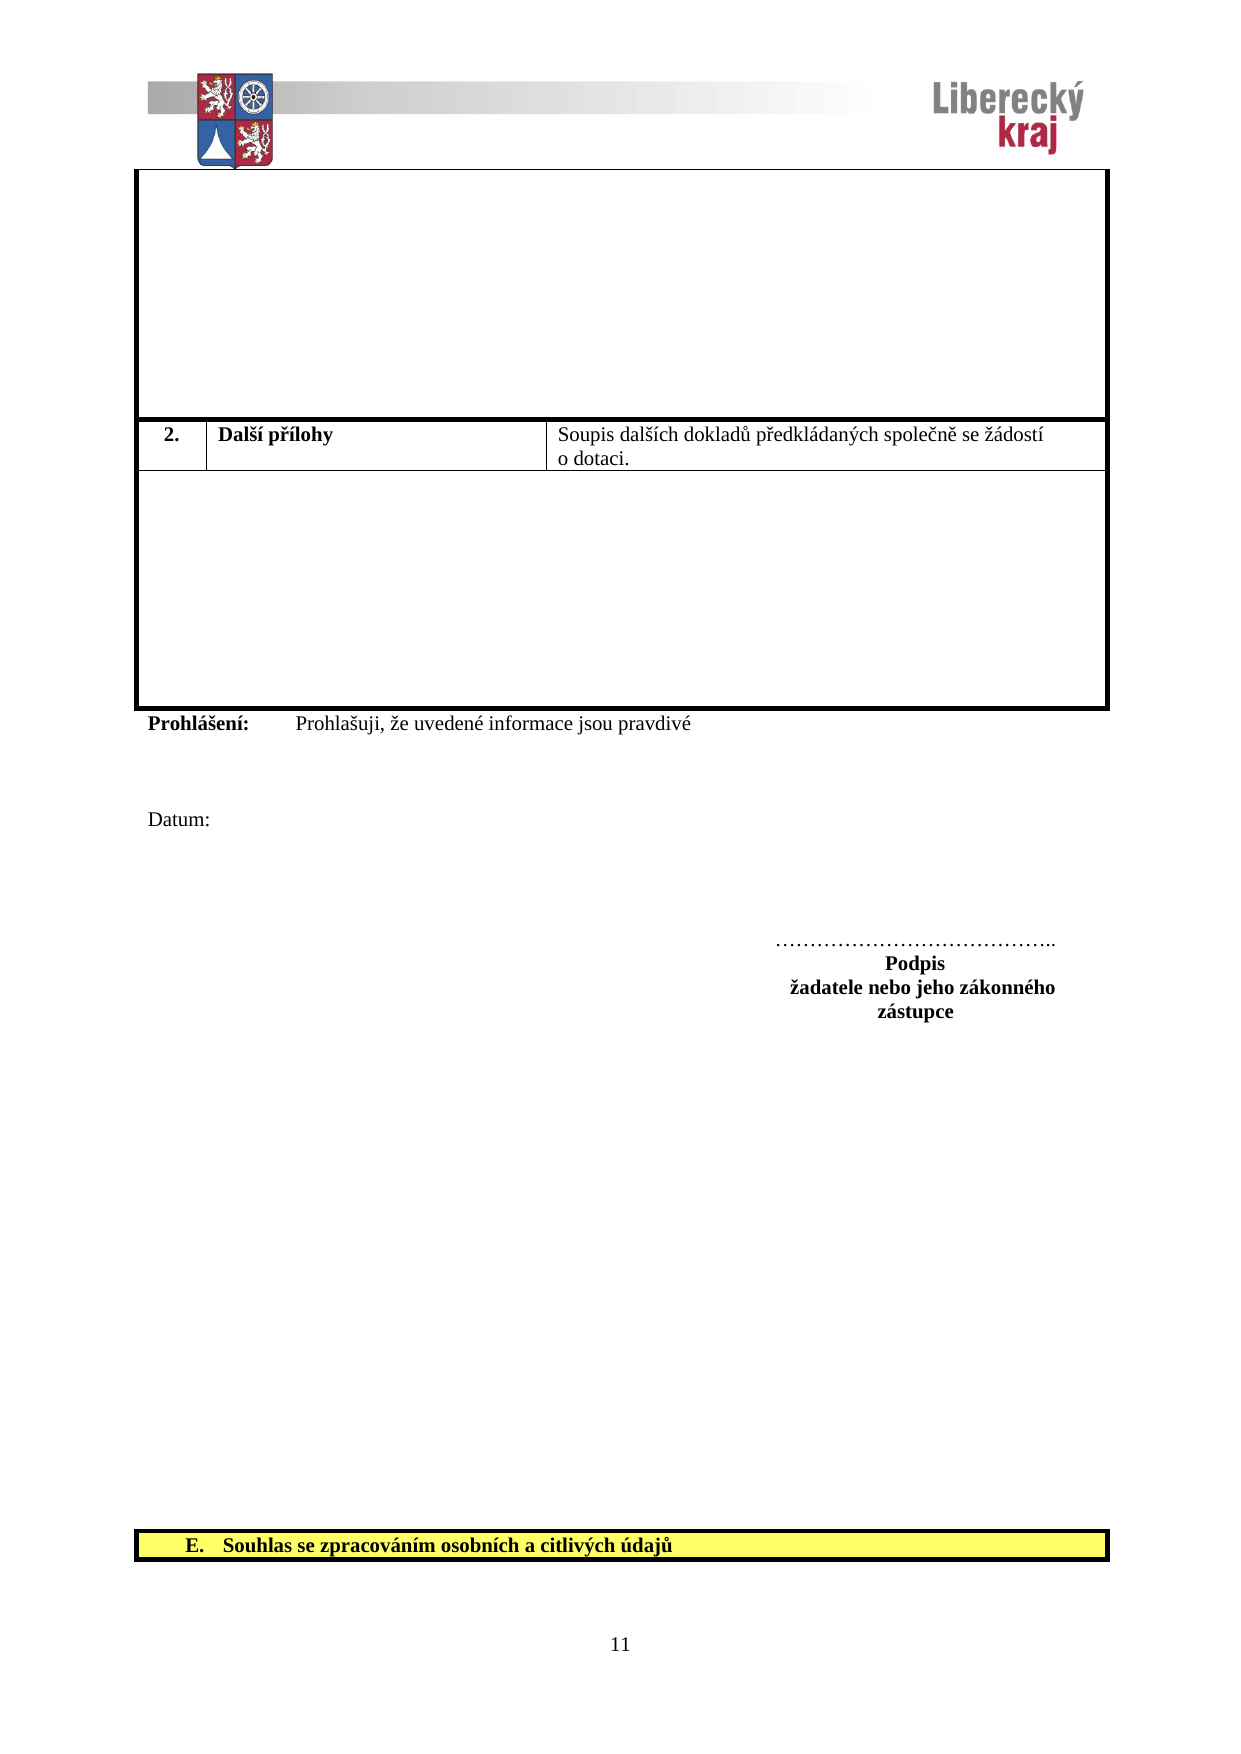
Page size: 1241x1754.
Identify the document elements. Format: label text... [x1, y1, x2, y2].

text žadatele nebo jeho zákonného zástupce [738, 975, 1092, 1023]
text Datum: [148, 807, 1092, 831]
text Prohlášení: Prohlašuji, že uvedené informace jsou pravdivé [148, 711, 1092, 734]
table_cell [139, 170, 1105, 417]
text ………………………………….. [664, 927, 1092, 951]
picture [147, 73, 1084, 169]
table_cell [139, 471, 1105, 706]
table_cell 2. [139, 422, 206, 470]
table_header Souhlas se zpracováním osobních a citlivých údajů [139, 1533, 1105, 1557]
table_cell Soupis dalších dokladů předkládaných společně se žádostí o dotaci. [547, 422, 1105, 470]
table_cell Další přílohy [207, 422, 546, 470]
text Podpis [664, 951, 1092, 975]
